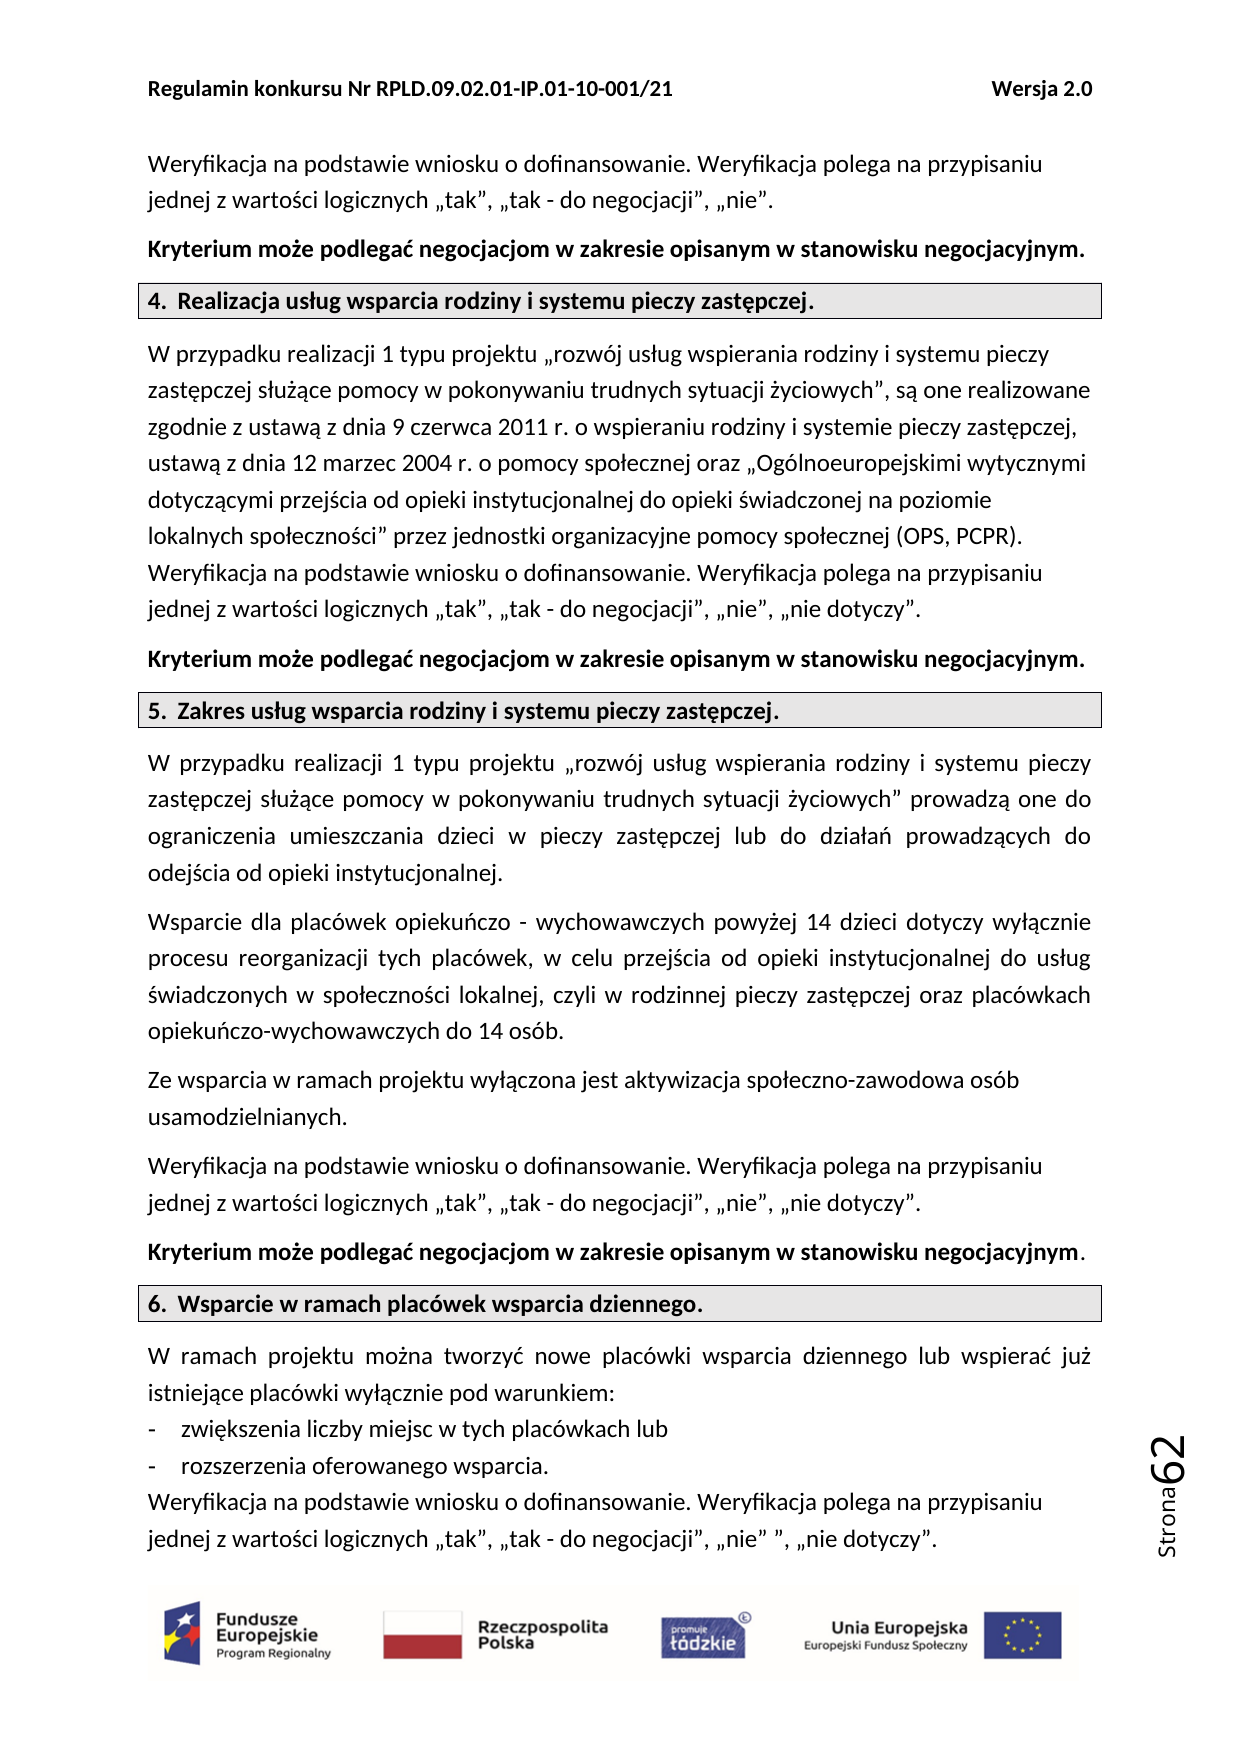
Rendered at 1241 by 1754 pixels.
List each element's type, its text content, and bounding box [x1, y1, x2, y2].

text Kryterium może podlegać negocjacjom w zakresie opisanym w stanowisku negocjacyjnym. [148, 1236, 1092, 1266]
list rozszerzenia oferowanego wsparcia. [148, 1450, 1092, 1480]
text W przypadku realizacji 1 typu projektu „rozwój usług wspierania rodziny i systemu pieczy zastępczej służące pomocy w pokonywaniu trudnych sytuacji życiowych”, są one realizowane zgodnie z ustawą z dnia 9 czerwca 2011 r. o wspieraniu rodziny i systemie pieczy zastępczej, ustawą z dnia 12 marzec 2004 r. o pomocy społecznej oraz „Ogólnoeuropejskimi wytycznymi dotyczącymi przejścia od opieki instytucjonalnej do opieki świadczonej na poziomie lokalnych społeczności” przez jednostki organizacyjne pomocy społecznej (OPS, PCPR). [148, 338, 1092, 551]
text W ramach projektu można tworzyć nowe placówki wsparcia dziennego lub wspierać już istniejące placówki wyłącznie pod warunkiem: [148, 1340, 1092, 1407]
text Wsparcie dla placówek opiekuńczo - wychowawczych powyżej 14 dzieci dotyczy wyłącznie procesu reorganizacji tych placówek, w celu przejścia od opieki instytucjonalnej do usług świadczonych w społeczności lokalnej, czyli w rodzinnej pieczy zastępczej oraz placówkach opiekuńczo-wychowawczych do 14 osób. [148, 906, 1092, 1046]
list Wsparcie w ramach placówek wsparcia dziennego. [139, 1286, 1101, 1321]
text Weryfikacja na podstawie wniosku o dofinansowanie. Weryfikacja polega na przypisaniu jednej z wartości logicznych „tak”, „tak - do negocjacji”, „nie”, „nie dotyczy”. [148, 1150, 1092, 1217]
text Weryfikacja na podstawie wniosku o dofinansowanie. Weryfikacja polega na przypisaniu jednej z wartości logicznych „tak”, „tak - do negocjacji”, „nie”, „nie dotyczy”. [148, 557, 1092, 624]
list Zakres usług wsparcia rodziny i systemu pieczy zastępczej. [139, 693, 1101, 727]
text Weryfikacja na podstawie wniosku o dofinansowanie. Weryfikacja polega na przypisaniu jednej z wartości logicznych „tak”, „tak - do negocjacji”, „nie” ”, „nie dotyczy”. [148, 1486, 1092, 1553]
text Ze wsparcia w ramach projektu wyłączona jest aktywizacja społeczno-zawodowa osób usamodzielnianych. [148, 1064, 1092, 1132]
list zwiększenia liczby miejsc w tych placówkach lub [148, 1413, 1092, 1444]
picture [147, 1585, 1079, 1681]
text W przypadku realizacji 1 typu projektu „rozwój usług wspierania rodziny i systemu pieczy zastępczej służące pomocy w pokonywaniu trudnych sytuacji życiowych” prowadzą one do ograniczenia umieszczania dzieci w pieczy zastępczej lub do działań prowadzących do odejścia od opieki instytucjonalnej. [148, 747, 1092, 887]
list Realizacja usług wsparcia rodziny i systemu pieczy zastępczej. [139, 284, 1101, 318]
text Kryterium może podlegać negocjacjom w zakresie opisanym w stanowisku negocjacyjnym. [148, 233, 1092, 264]
text Kryterium może podlegać negocjacjom w zakresie opisanym w stanowisku negocjacyjnym. [148, 643, 1092, 673]
